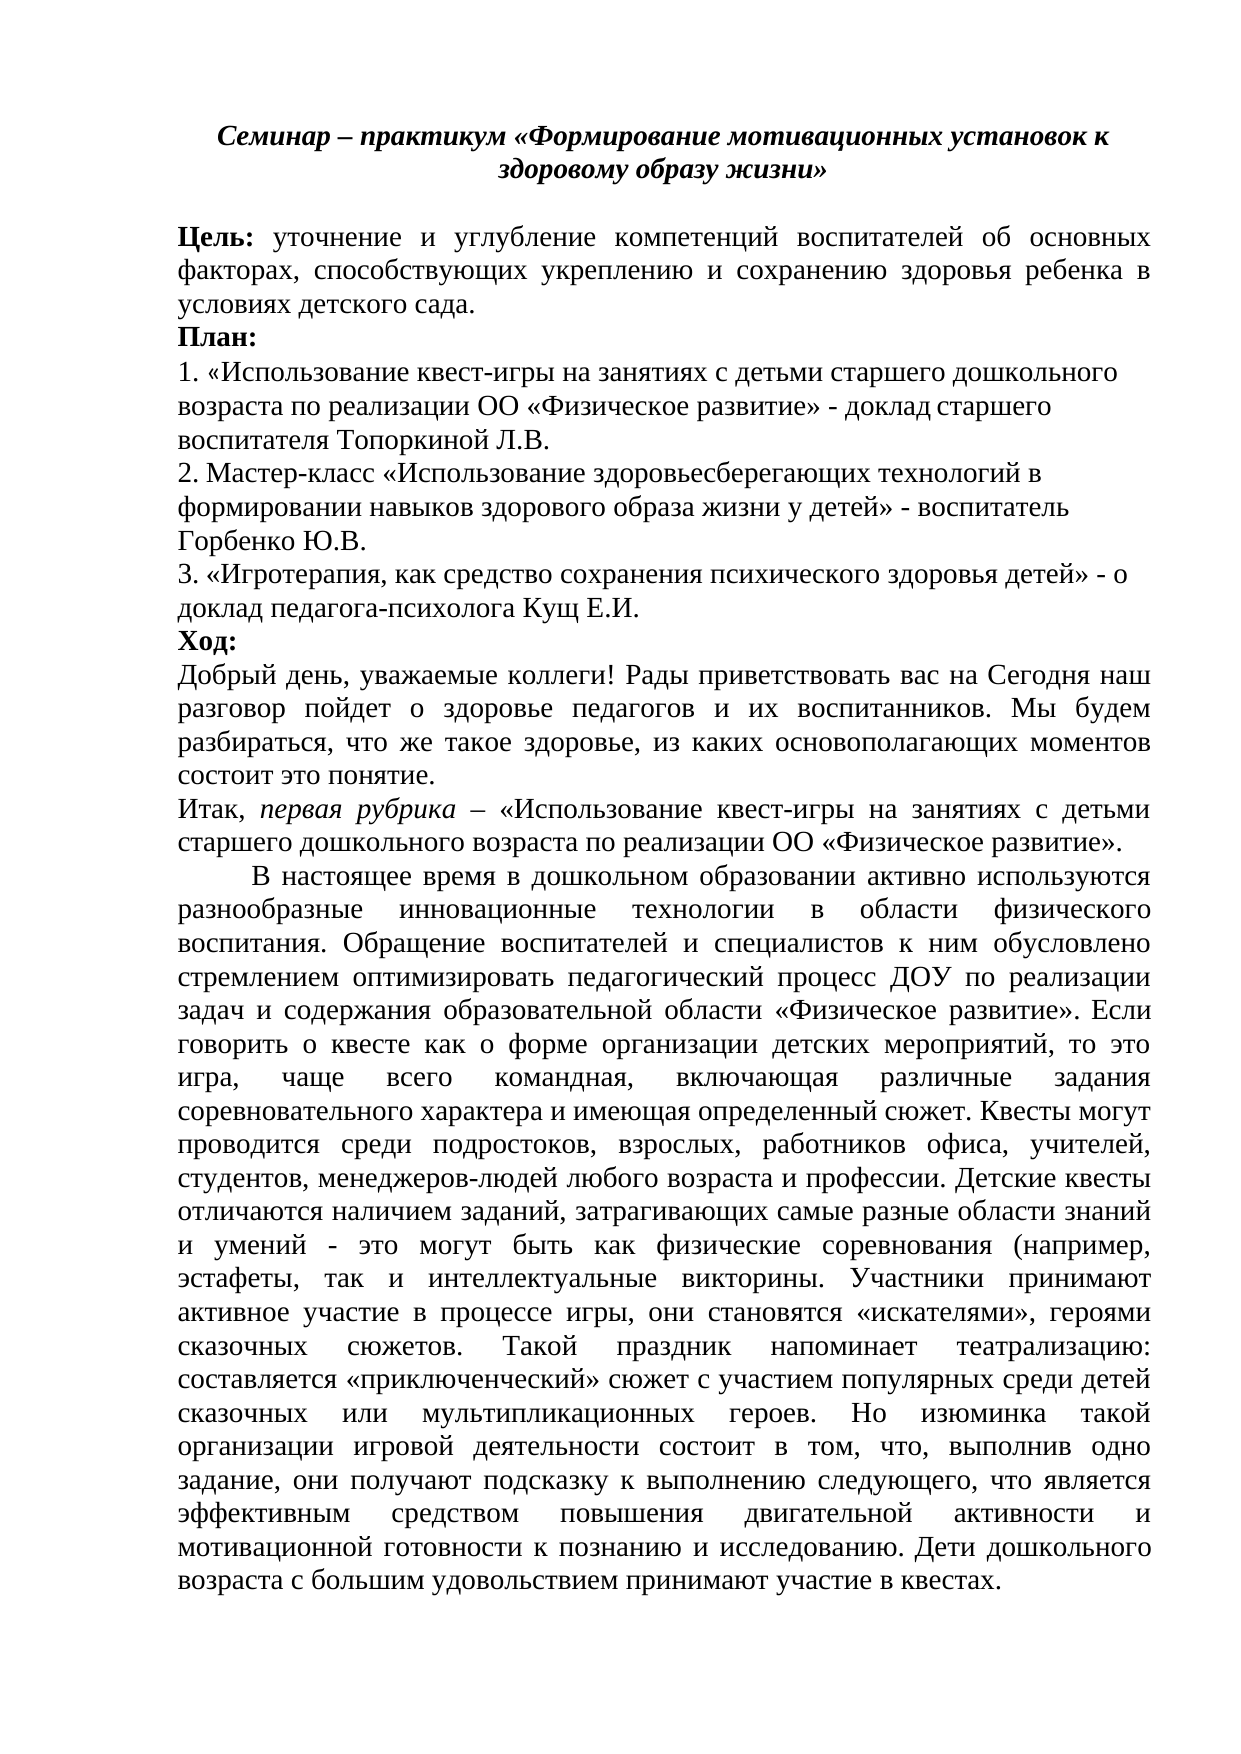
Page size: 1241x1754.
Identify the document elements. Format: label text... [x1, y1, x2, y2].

text 3. «Игротерапия, как средство сохранения психического здоровья детей» - о доклад педагога-психолога Кущ Е.И. [177, 556, 1152, 623]
text Добрый день, уважаемые коллеги! Рады приветствовать вас на Сегодня наш разговор пойдет о здоровье педагогов и их воспитанников. Мы будем разбираться, что же такое здоровье, из каких основополагающих моментов состоит это понятие. [177, 657, 1152, 791]
text План: [177, 319, 1152, 353]
text В настоящее время в дошкольном образовании активно используются разнообразные инновационные технологии в области физического воспитания. Обращение воспитателей и специалистов к ним обусловлено стремлением оптимизировать педагогический процесс ДОУ по реализации задач и содержания образовательной области «Физическое развитие». Если говорить о квесте как о форме организации детских мероприятий, то это игра, чаще всего командная, включающая различные задания соревновательного характера и имеющая определенный сюжет. Квесты могут проводится среди подростоков, взрослых, работников офиса, учителей, студентов, менеджеров-людей любого возраста и профессии. Детские квесты отличаются наличием заданий, затрагивающих самые разные области знаний и умений - это могут быть как физические соревнования (например, эстафеты, так и интеллектуальные викторины. Участники принимают активное участие в процессе игры, они становятся «искателями», героями сказочных сюжетов. Такой праздник напоминает театрализацию: составляется «приключенческий» сюжет с участием популярных среди детей сказочных или мультипликационных героев. Но изюминка такой организации игровой деятельности состоит в том, что, выполнив одно задание, они получают подсказку к выполнению следующего, что является эффективным средством повышения двигательной активности и мотивационной готовности к познанию и исследованию. Дети дошкольного возраста с большим удовольствием принимают участие в квестах. [177, 858, 1152, 1596]
text 1. «Использование квест-игры на занятиях с детьми старшего дошкольного возраста по реализации ОО «Физическое развитие» - доклад старшего воспитателя Топоркиной Л.В. [177, 353, 1152, 456]
text Итак, первая рубрика – «Использование квест-игры на занятиях с детьми старшего дошкольного возраста по реализации ОО «Физическое развитие». [177, 791, 1152, 858]
text Цель: уточнение и углубление компетенций воспитателей об основных факторах, способствующих укреплению и сохранению здоровья ребенка в условиях детского сада. [177, 219, 1152, 319]
text 2. Мастер-класс «Использование здоровьесберегающих технологий в формировании навыков здорового образа жизни у детей» - воспитатель Горбенко Ю.В. [177, 456, 1152, 556]
text Ход: [177, 623, 1152, 657]
text Семинар – практикум «Формирование мотивационных установок к здоровому образу жизни» [177, 118, 1152, 185]
